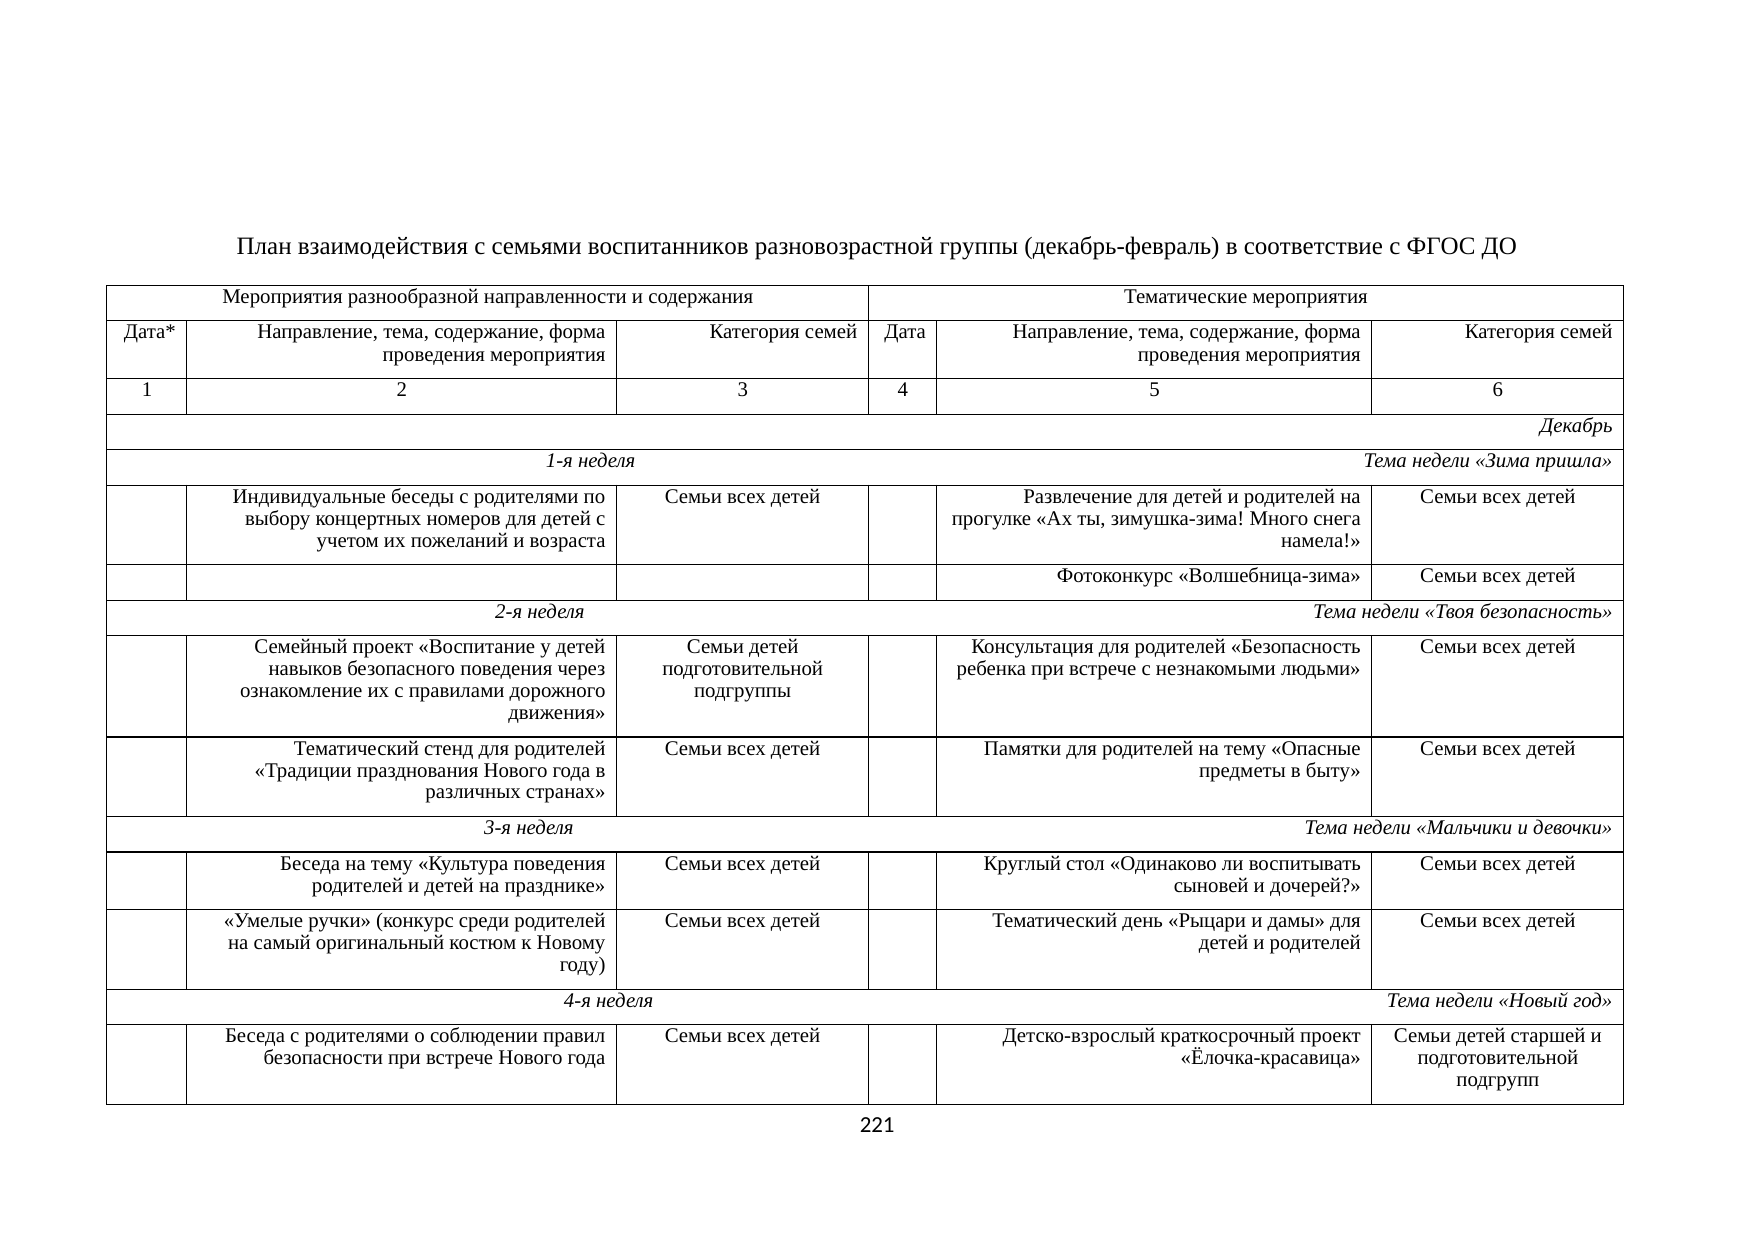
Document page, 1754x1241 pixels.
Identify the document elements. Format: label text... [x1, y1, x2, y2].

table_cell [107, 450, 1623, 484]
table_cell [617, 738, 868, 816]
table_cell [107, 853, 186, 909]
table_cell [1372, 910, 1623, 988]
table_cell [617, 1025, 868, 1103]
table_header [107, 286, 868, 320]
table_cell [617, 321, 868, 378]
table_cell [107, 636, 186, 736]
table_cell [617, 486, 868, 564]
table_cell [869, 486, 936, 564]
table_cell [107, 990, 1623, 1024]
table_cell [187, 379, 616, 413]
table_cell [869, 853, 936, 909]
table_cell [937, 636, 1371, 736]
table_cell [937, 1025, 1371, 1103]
text План взаимодействия с семьями воспитанников разновозрастной группы (декабрь-февраль) в соответствие с ФГОС ДО [118, 231, 1636, 260]
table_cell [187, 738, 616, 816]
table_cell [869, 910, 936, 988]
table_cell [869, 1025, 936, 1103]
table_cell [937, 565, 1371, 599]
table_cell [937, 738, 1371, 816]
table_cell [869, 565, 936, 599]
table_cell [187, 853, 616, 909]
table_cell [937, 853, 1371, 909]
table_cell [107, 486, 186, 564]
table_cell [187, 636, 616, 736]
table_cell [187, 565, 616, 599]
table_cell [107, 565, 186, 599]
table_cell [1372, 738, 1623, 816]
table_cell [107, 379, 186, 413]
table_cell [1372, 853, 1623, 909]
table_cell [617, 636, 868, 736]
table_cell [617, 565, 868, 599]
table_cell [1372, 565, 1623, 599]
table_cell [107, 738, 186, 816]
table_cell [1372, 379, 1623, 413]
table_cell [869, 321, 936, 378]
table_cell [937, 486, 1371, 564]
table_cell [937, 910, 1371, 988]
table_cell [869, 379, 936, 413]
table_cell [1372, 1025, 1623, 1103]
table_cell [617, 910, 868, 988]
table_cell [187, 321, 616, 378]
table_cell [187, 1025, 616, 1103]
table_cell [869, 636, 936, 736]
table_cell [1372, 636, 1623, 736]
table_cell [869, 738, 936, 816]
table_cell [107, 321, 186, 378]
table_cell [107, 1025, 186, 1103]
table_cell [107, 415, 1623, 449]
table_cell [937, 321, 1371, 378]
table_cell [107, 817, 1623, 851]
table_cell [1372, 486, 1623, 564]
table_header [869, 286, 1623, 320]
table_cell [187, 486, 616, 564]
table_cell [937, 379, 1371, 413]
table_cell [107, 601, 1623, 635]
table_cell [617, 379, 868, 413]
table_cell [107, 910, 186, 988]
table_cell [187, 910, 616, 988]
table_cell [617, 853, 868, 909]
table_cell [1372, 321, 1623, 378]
